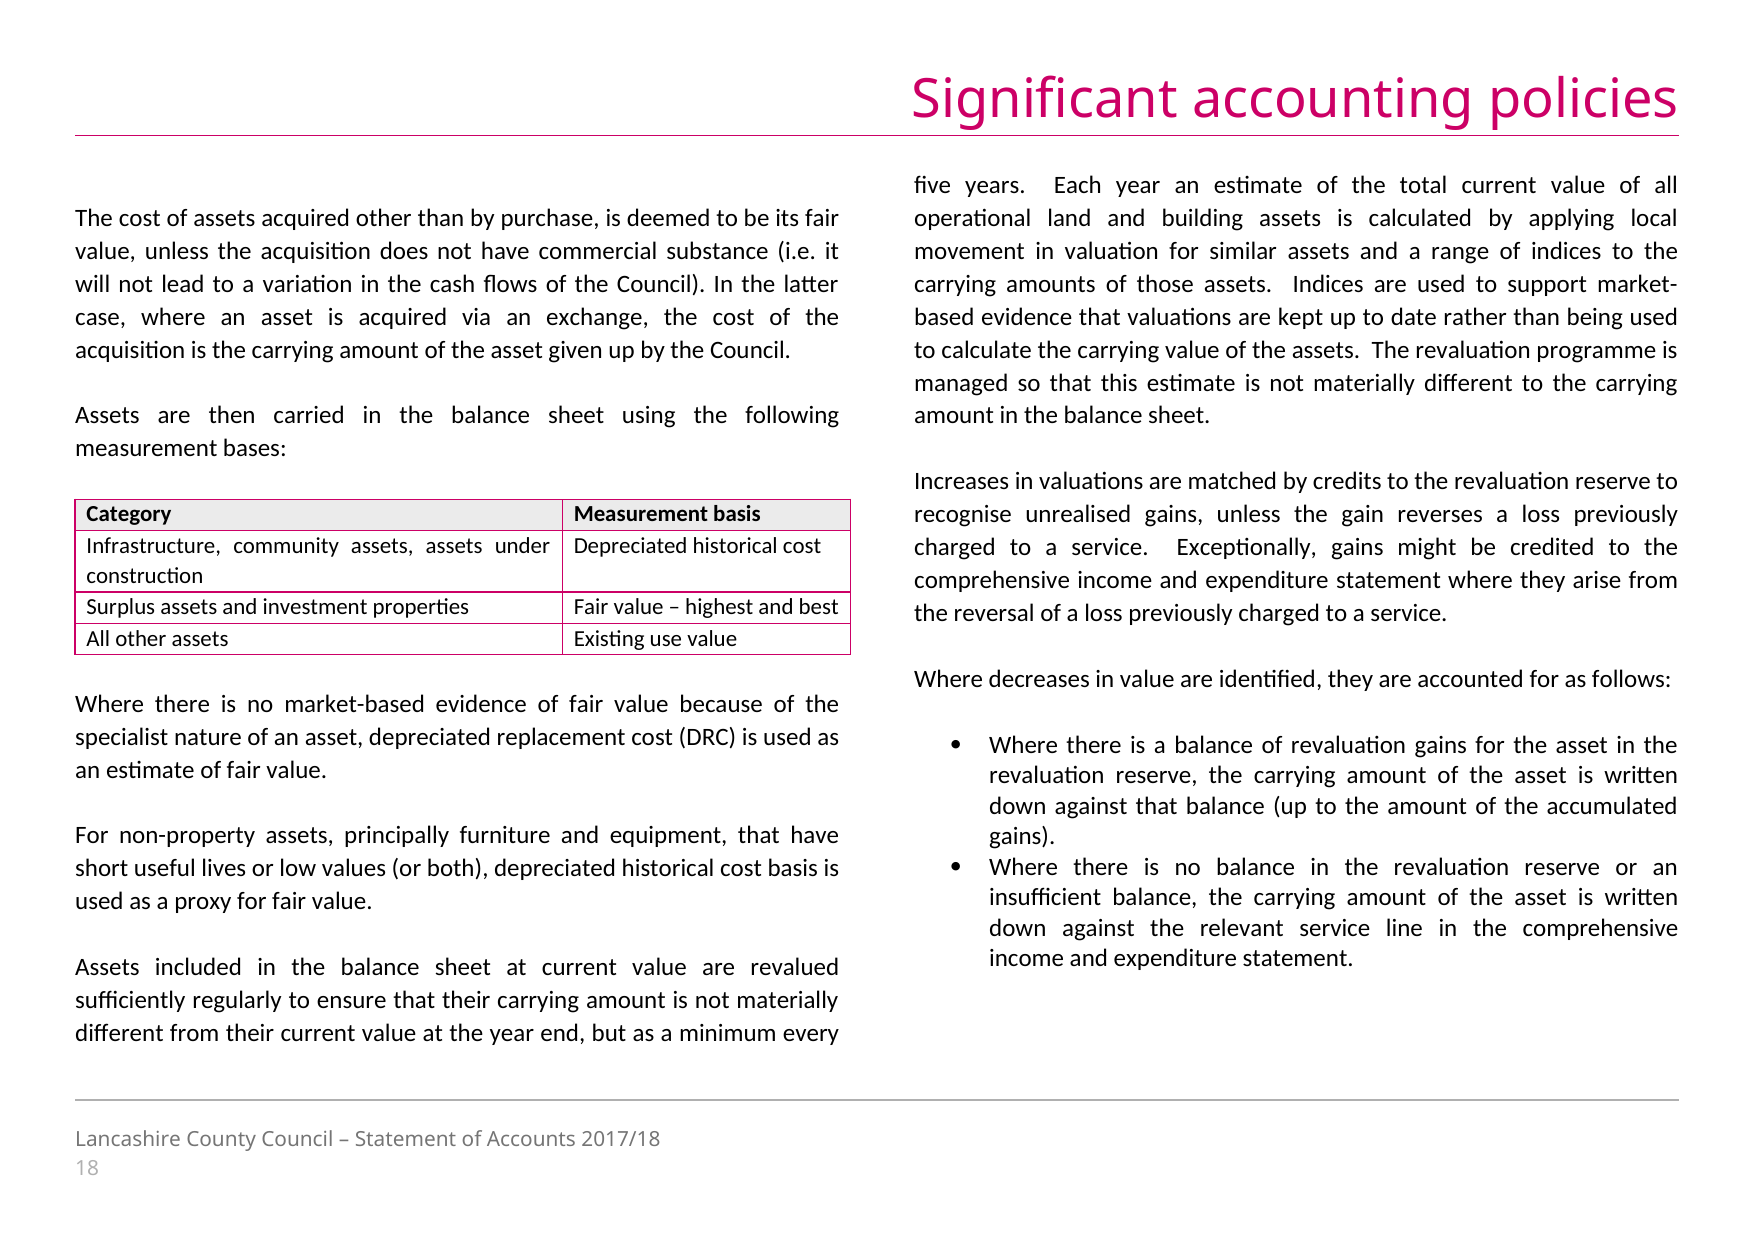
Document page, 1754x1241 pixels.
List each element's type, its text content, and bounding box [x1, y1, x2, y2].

text Increases in valuations are matched by credits to the revaluation reserve to recognise unrealised gains, unless the gain reverses a loss previously charged to a service. Exceptionally, gains might be credited to the comprehensive income and expenditure statement where they arise from the reversal of a loss previously charged to a service. [914, 466, 1679, 628]
table_header Category [76, 500, 562, 530]
text Assets are then carried in the balance sheet using the following measurement bases: [75, 400, 840, 463]
table_cell Depreciated historical cost [563, 531, 850, 591]
text Where decreases in value are identified, they are accounted for as follows: [914, 663, 1679, 693]
table_cell Infrastructure, community assets, assets under construction [76, 531, 562, 591]
table_cell Fair value – highest and best [563, 593, 850, 623]
text Assets included in the balance sheet at current value are revalued sufficiently regularly to ensure that their carrying amount is not materially different from their current value at the year end, but as a minimum every five years. Each year an estimate of the total current value of all operational land and building assets is calculated by applying local movement in valuation for similar assets and a range of indices to the carrying amounts of those assets. Indices are used to support market-based evidence that valuations are kept up to date rather than being used to calculate the carrying value of the assets. The revaluation programme is managed so that this estimate is not materially different to the carrying amount in the balance sheet. [75, 951, 840, 1048]
table_cell All other assets [76, 624, 562, 654]
text The cost of assets acquired other than by purchase, is deemed to be its fair value, unless the acquisition does not have commercial substance (i.e. it will not lead to a variation in the cash flows of the Council). In the latter case, where an asset is acquired via an exchange, the cost of the acquisition is the carrying amount of the asset given up by the Council. [75, 202, 840, 364]
text For non-property assets, principally furniture and equipment, that have short useful lives or low values (or both), depreciated historical cost basis is used as a proxy for fair value. [75, 820, 840, 916]
table_header Measurement basis [563, 500, 850, 530]
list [951, 851, 1679, 973]
text Where there is no market-based evidence of fair value because of the specialist nature of an asset, depreciated replacement cost (DRC) is used as an estimate of fair value. [75, 688, 840, 784]
list Where there is a balance of revaluation gains for the asset in the revaluation reserve, the carrying amount of the asset is written down against that balance (up to the amount of the accumulated gains). [951, 729, 1679, 851]
text Assets included in the balance sheet at current value are revalued sufficiently regularly to ensure that their carrying amount is not materially different from their current value at the year end, but as a minimum every five years. Each year an estimate of the total current value of all operational land and building assets is calculated by applying local movement in valuation for similar assets and a range of indices to the carrying amounts of those assets. Indices are used to support market-based evidence that valuations are kept up to date rather than being used to calculate the carrying value of the assets. The revaluation programme is managed so that this estimate is not materially different to the carrying amount in the balance sheet. [914, 169, 1679, 430]
table_cell Existing use value [563, 624, 850, 654]
table_cell Surplus assets and investment properties [76, 593, 562, 623]
